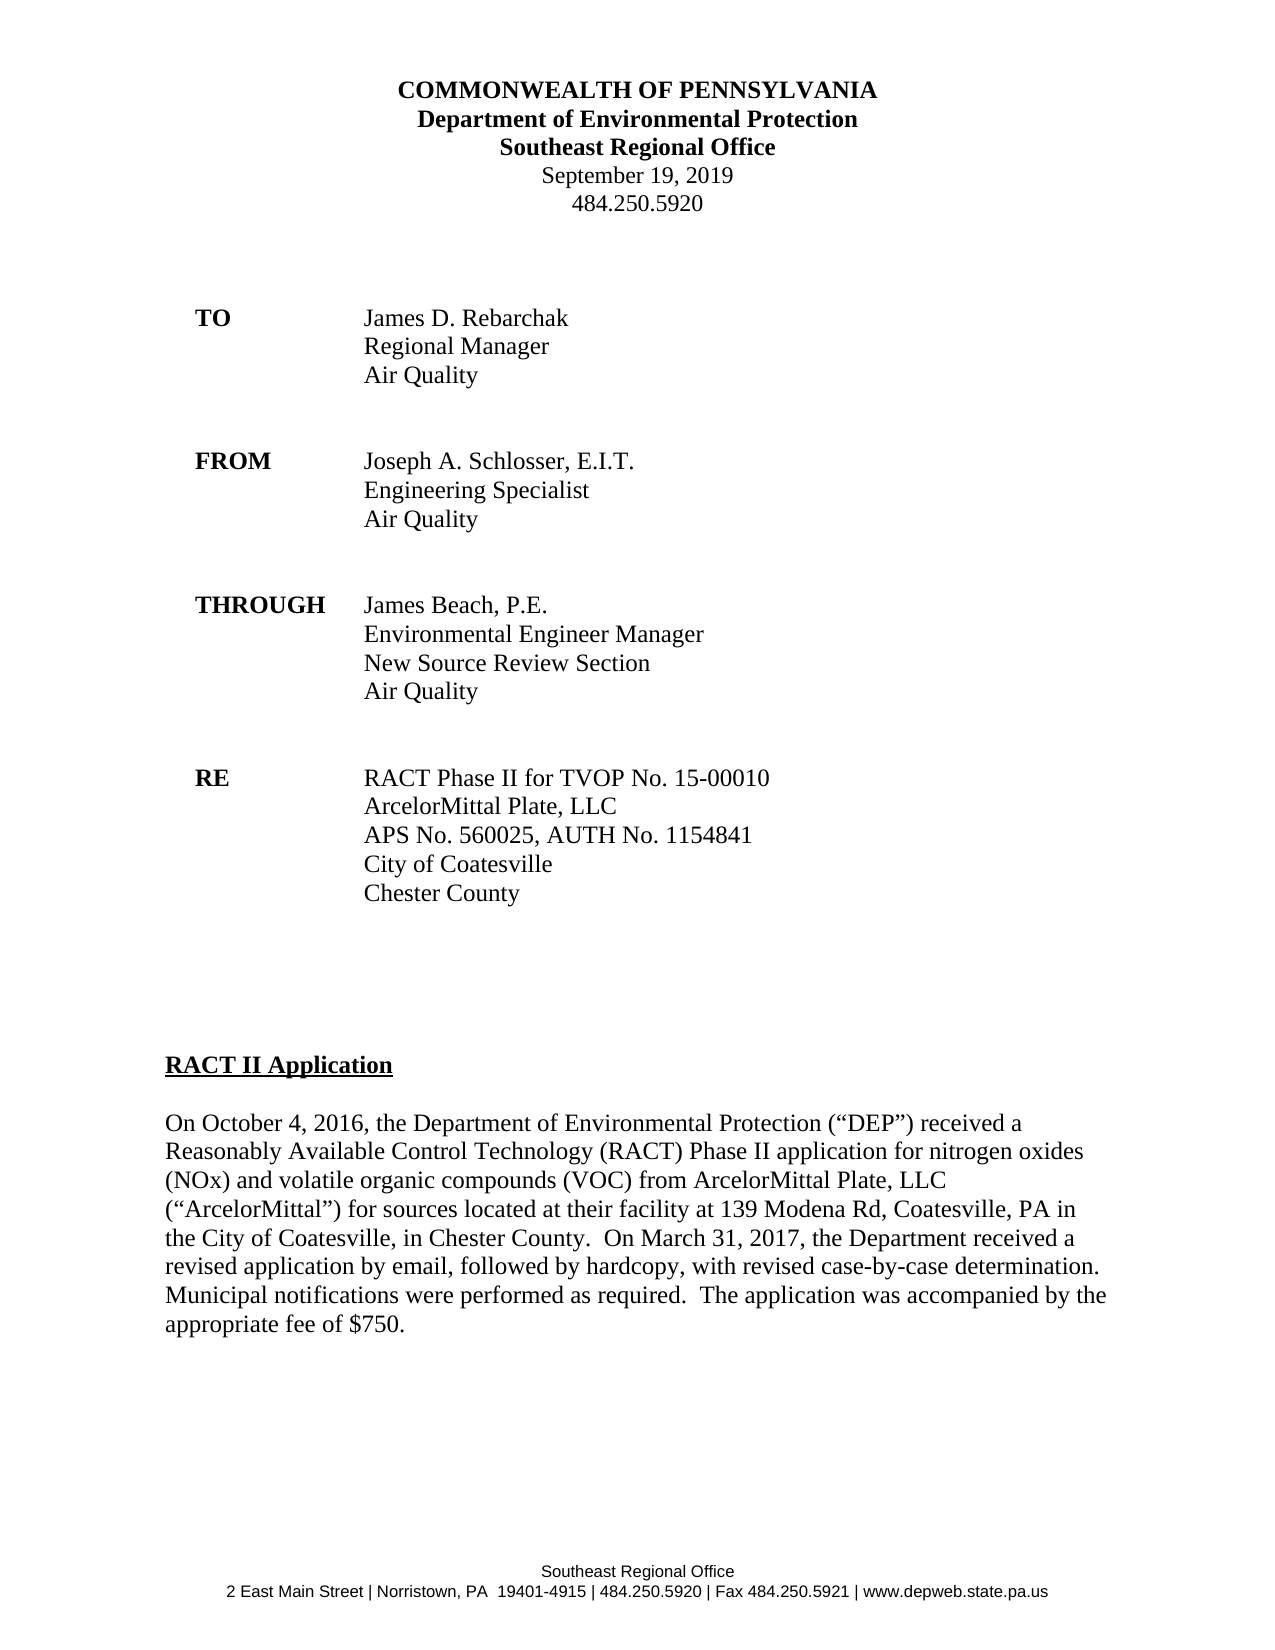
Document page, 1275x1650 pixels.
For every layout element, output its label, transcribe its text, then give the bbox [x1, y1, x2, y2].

table_header FROM [184, 446, 352, 533]
table_header James Beach, P.E. Environmental Engineer Manager New Source Review Section Air Quality [353, 590, 1009, 734]
text On October 4, 2016, the Department of Environmental Protection (“DEP”) received a Reasonably Available Control Technology (RACT) Phase II application for nitrogen oxides (NOx) and volatile organic compounds (VOC) from ArcelorMittal Plate, LLC (“ArcelorMittal”) for sources located at their facility at 139 Modena Rd, Coatesville, PA in the City of Coatesville, in Chester County. On March 31, 2017, the Department received a revised application by email, followed by hardcopy, with revised case-by-case determination. Municipal notifications were performed as required. The application was accompanied by the appropriate fee of $750. [165, 1108, 1110, 1338]
table_header RACT Phase II for TVOP No. 15-00010 ArcelorMittal Plate, LLC APS No. 560025, AUTH No. 1154841 City of Coatesville Chester County [353, 763, 1115, 906]
table_header TO [184, 303, 352, 389]
table_header THROUGH [184, 590, 352, 734]
table_header Joseph A. Schlosser, E.I.T. Engineering Specialist Air Quality [353, 446, 1112, 533]
table_header James D. Rebarchak Regional Manager Air Quality [353, 303, 1115, 389]
table_header RE [184, 763, 352, 906]
text RACT II Application [165, 1050, 1110, 1079]
